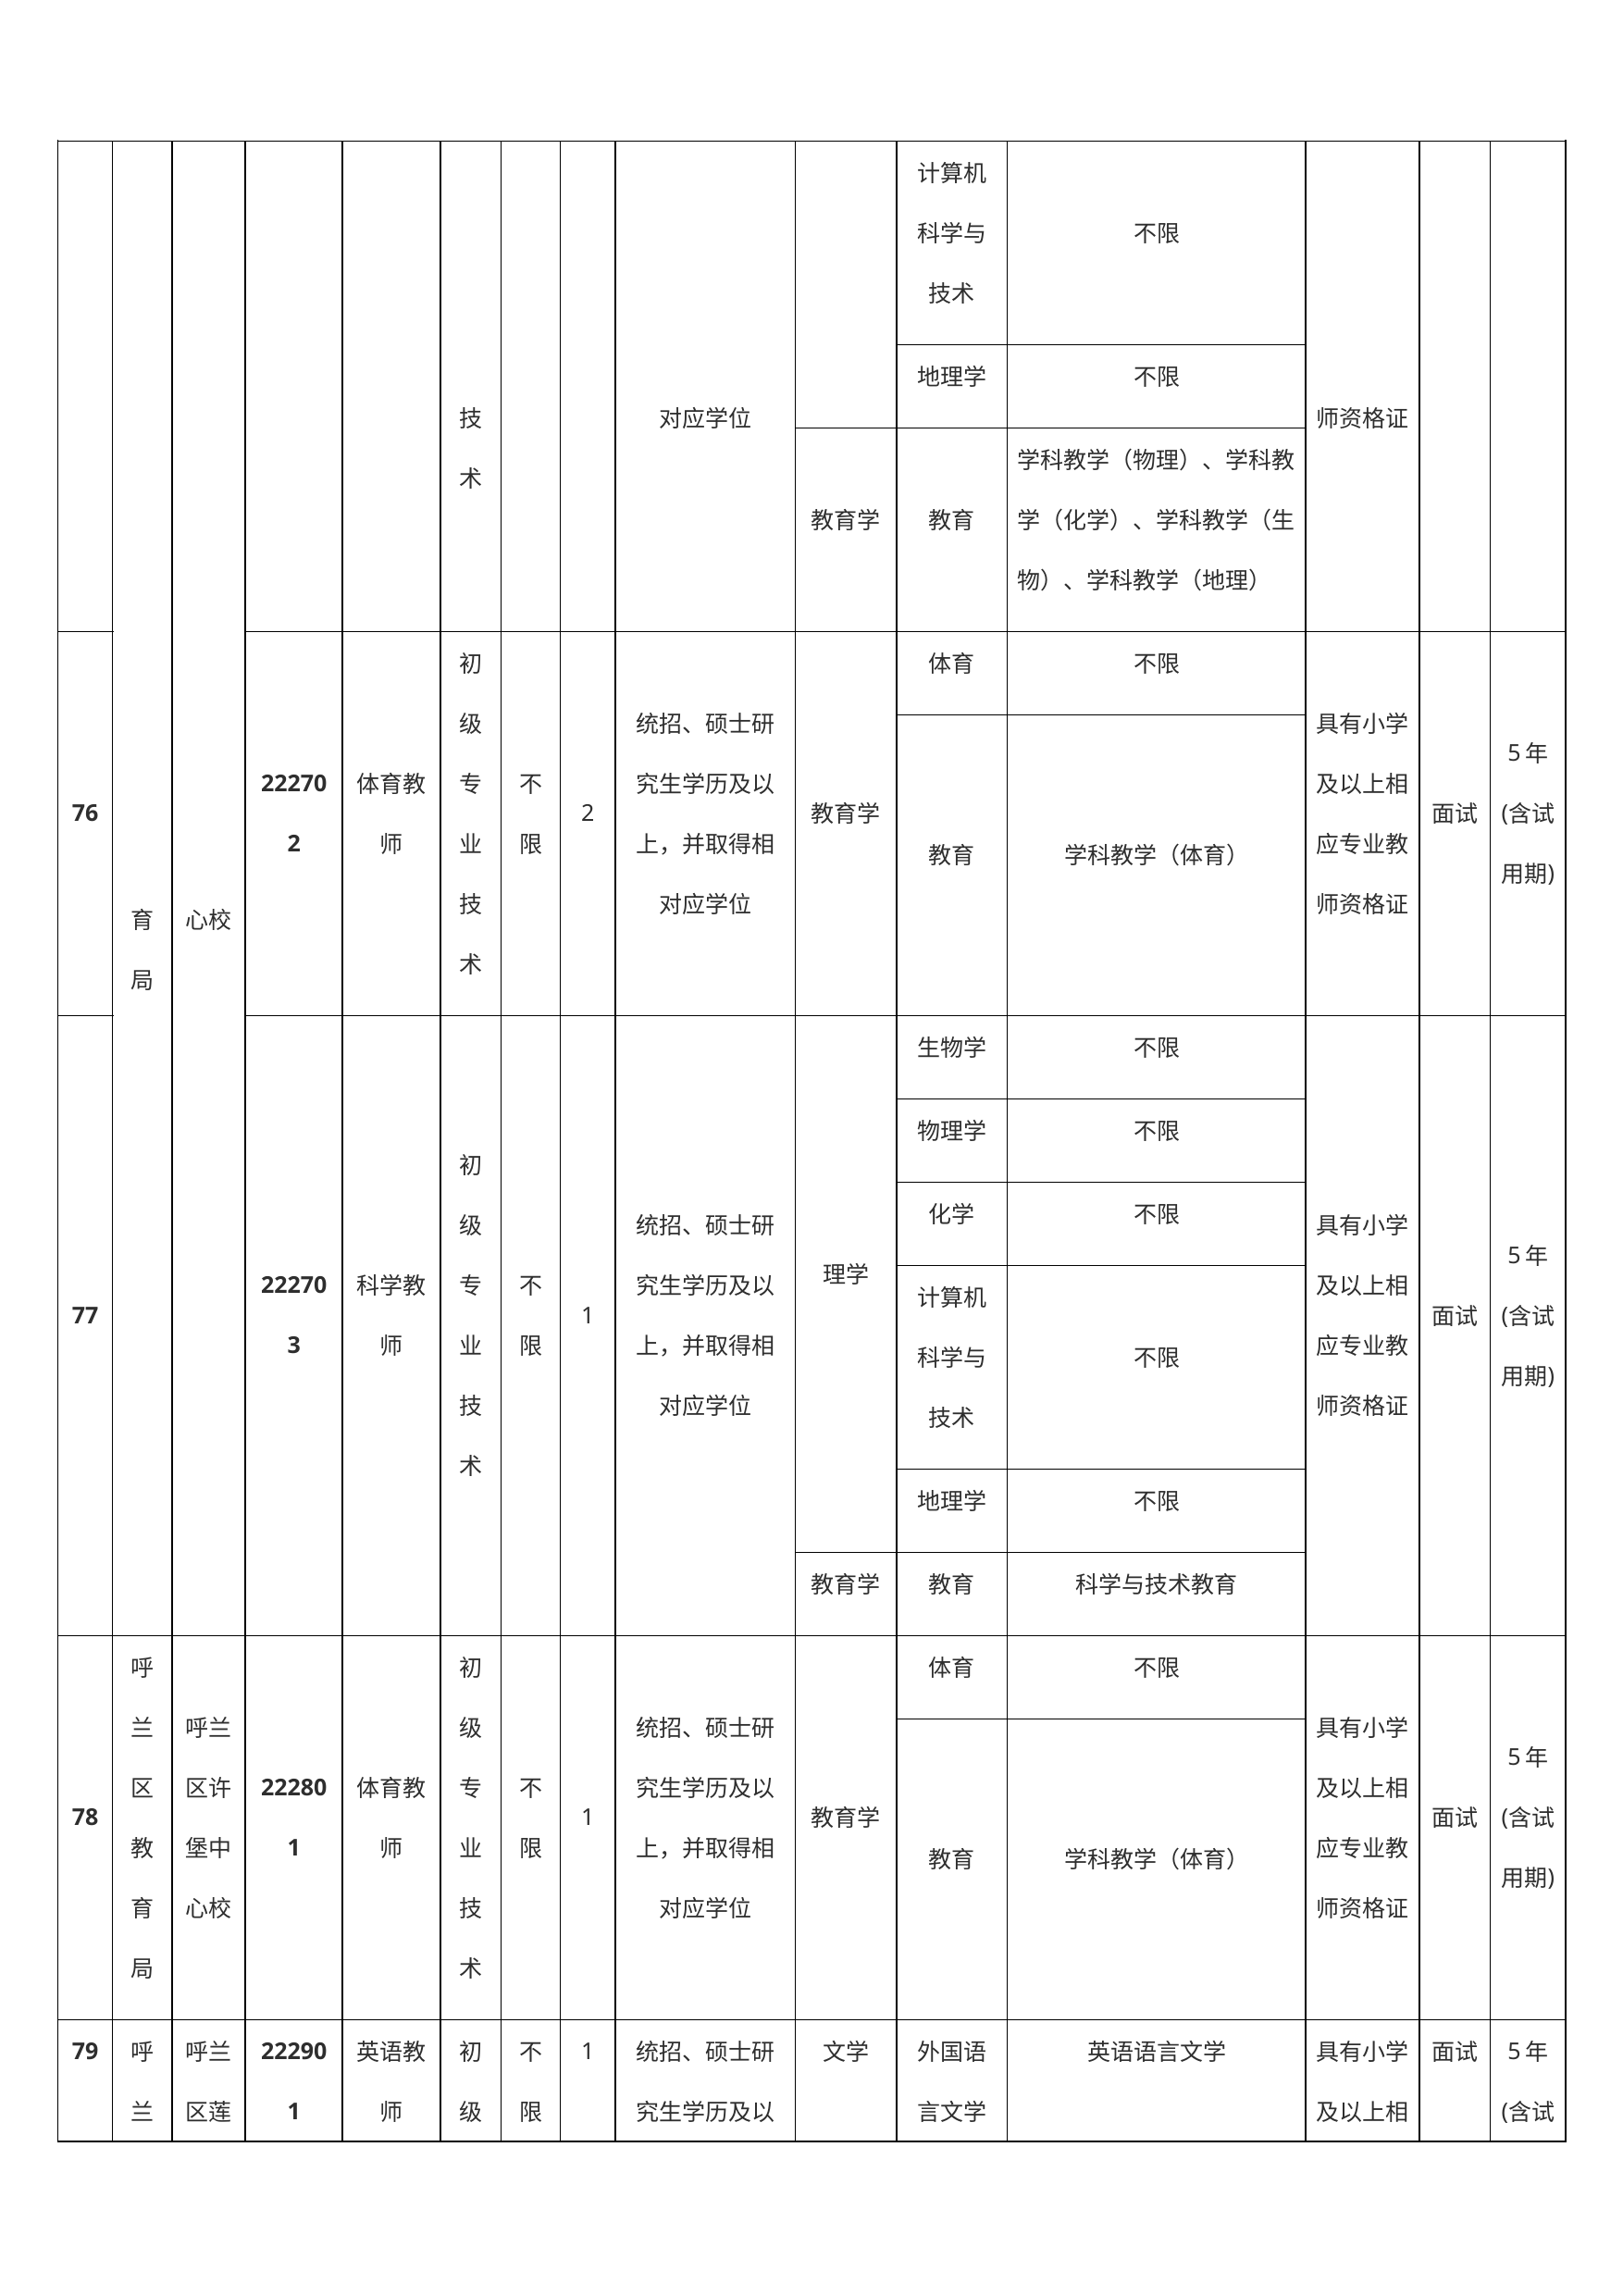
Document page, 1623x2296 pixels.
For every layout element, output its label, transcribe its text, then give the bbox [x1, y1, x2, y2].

table_cell 呼兰区许堡中心校 [173, 1636, 244, 2018]
table_cell 不限 [502, 1636, 560, 2018]
table_cell 不限 [1008, 1636, 1305, 1718]
table_cell 生物学 [898, 1016, 1007, 1098]
table_cell 体育 [898, 632, 1007, 714]
table_cell 具有小学及以上相应专业教师资格证 [1307, 1636, 1419, 2018]
table_cell 物理学 [898, 1099, 1007, 1181]
table_cell 5年(含试用期) [1491, 2020, 1565, 2141]
table_cell 不限 [502, 1016, 560, 1634]
table_cell 英语教师 [343, 2020, 440, 2141]
table_cell 统招、硕士研究生学历及以上，并取得相对应学位 [616, 1636, 795, 2018]
table_cell 呼兰区教育局 [113, 2020, 171, 2141]
table_cell 222703 [246, 1016, 341, 1634]
table_cell 初级专业技术 [441, 632, 501, 1014]
table_cell 不限 [1008, 1016, 1305, 1098]
table_cell 具有小学及以上相应专业教师资格证 [1307, 632, 1419, 1014]
table_cell 不限 [1008, 1266, 1305, 1468]
table_cell 具有小学及以上相应专业教师资格证 [1307, 2020, 1419, 2141]
table_cell 初级专业技术 [441, 1636, 501, 2018]
table_cell 1 [561, 1636, 614, 2018]
table_cell 计算机科学与技术 [898, 142, 1007, 343]
table_cell 呼兰区教育局 [113, 1636, 171, 2018]
table_cell 76 [58, 632, 112, 1014]
table_cell 教育 [898, 1553, 1007, 1634]
table_cell 222801 [246, 1636, 341, 2018]
table_cell 科学教师 [343, 1016, 440, 1634]
table_cell 体育教师 [343, 632, 440, 1014]
table_cell 5年(含试用期) [1491, 632, 1565, 1014]
table_cell 面试 [1420, 2020, 1490, 2141]
table_cell 学科教学（体育） [1008, 1719, 1305, 2018]
table_cell 初级专业技术 [441, 1016, 501, 1634]
table_cell 2 [561, 632, 614, 1014]
table_cell 外国语言文学 [898, 2020, 1007, 2141]
table_cell 统招、硕士研究生学历及以上，并取得相对应学位 [616, 632, 795, 1014]
table_cell 计算机科学与技术 [898, 1266, 1007, 1468]
table_cell 面试 [1420, 1636, 1490, 2018]
table_cell 不限 [1008, 1099, 1305, 1181]
table_cell 面试 [1420, 1016, 1490, 1634]
table_cell 不限 [1008, 142, 1305, 343]
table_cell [616, 2020, 795, 2141]
table_cell 1 [561, 1016, 614, 1634]
table_cell 地理学 [898, 1470, 1007, 1551]
table_cell 体育 [898, 1636, 1007, 1718]
table_cell 78 [58, 1636, 112, 2018]
table_cell 教育 [898, 1719, 1007, 2018]
table_cell 5年(含试用期) [1491, 1016, 1565, 1634]
table_cell 统招、硕士研究生学历及以上，并取得相对应学位 [616, 1016, 795, 1634]
table_cell 教育学 [796, 632, 896, 1014]
table_cell 222901 [246, 2020, 341, 2141]
table_cell 理学 [796, 1016, 896, 1551]
table_cell 英语语言文学 [1008, 2020, 1305, 2141]
table_cell 不限 [502, 632, 560, 1014]
table_cell 教育学 [796, 1636, 896, 2018]
table_cell 文学 [796, 2020, 896, 2141]
table_cell 不限 [1008, 1470, 1305, 1551]
table_cell 初级专业技术 [441, 2020, 501, 2141]
table_cell 222702 [246, 632, 341, 1014]
table_cell 面试 [1420, 632, 1490, 1014]
table_cell 不限 [1008, 1183, 1305, 1264]
table_cell 化学 [898, 1183, 1007, 1264]
table_cell 不限 [1008, 632, 1305, 714]
table_cell 77 [58, 1016, 112, 1634]
table_cell 79 [58, 2020, 112, 2141]
table_cell 学科教学（体育） [1008, 715, 1305, 1014]
table_cell 不限 [1008, 345, 1305, 427]
table_cell 地理学 [898, 345, 1007, 427]
table_cell 教育学 [796, 428, 896, 630]
table_cell 体育教师 [343, 1636, 440, 2018]
table_cell 教育 [898, 715, 1007, 1014]
table_cell 呼兰区莲花中心校 [173, 2020, 244, 2141]
table_cell 教育学 [796, 1553, 896, 1634]
table_cell 1 [561, 2020, 614, 2141]
table_cell 学科教学（物理）、学科教学（化学）、学科教学（生物）、学科教学（地理） [1008, 428, 1305, 630]
table_cell 不限 [502, 2020, 560, 2141]
table_cell 科学与技术教育 [1008, 1553, 1305, 1634]
table_cell 5年(含试用期) [1491, 1636, 1565, 2018]
table_cell 具有小学及以上相应专业教师资格证 [1307, 1016, 1419, 1634]
table_cell 教育 [898, 428, 1007, 630]
